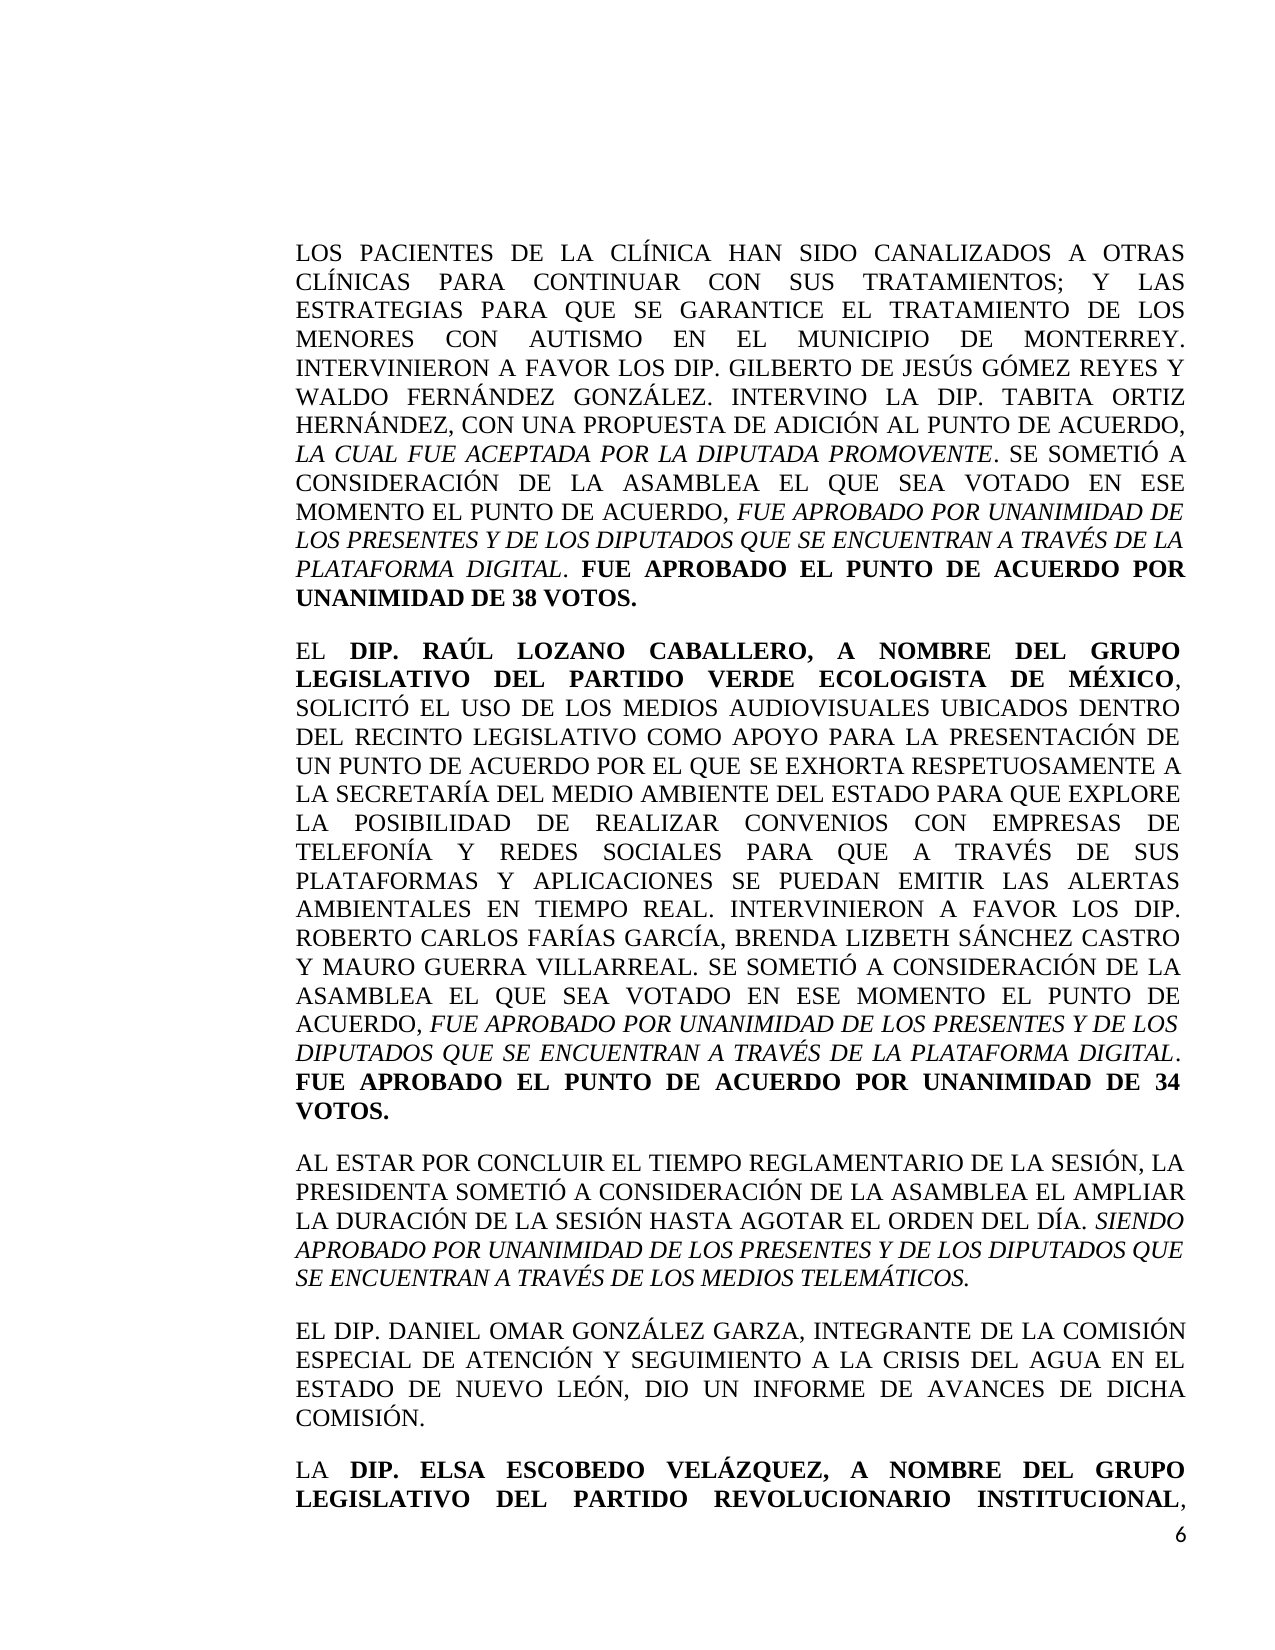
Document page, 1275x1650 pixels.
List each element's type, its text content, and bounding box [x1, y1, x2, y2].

text AL ESTAR POR CONCLUIR EL TIEMPO REGLAMENTARIO DE LA SESIÓN, LA PRESIDENTA SOMETIÓ A CONSIDERACIÓN DE LA ASAMBLEA EL AMPLIAR LA DURACIÓN DE LA SESIÓN HASTA AGOTAR EL ORDEN DEL DÍA. SIENDO APROBADO POR UNANIMIDAD DE LOS PRESENTES Y DE LOS DIPUTADOS QUE SE ENCUENTRAN A TRAVÉS DE LOS MEDIOS TELEMÁTICOS. [295, 1148, 1186, 1292]
text EL DIP. RAÚL LOZANO CABALLERO, A NOMBRE DEL GRUPO LEGISLATIVO DEL PARTIDO VERDE ECOLOGISTA DE MÉXICO, SOLICITÓ EL USO DE LOS MEDIOS AUDIOVISUALES UBICADOS DENTRO DEL RECINTO LEGISLATIVO COMO APOYO PARA LA PRESENTACIÓN DE UN PUNTO DE ACUERDO POR EL QUE SE EXHORTA RESPETUOSAMENTE A LA SECRETARÍA DEL MEDIO AMBIENTE DEL ESTADO PARA QUE EXPLORE LA POSIBILIDAD DE REALIZAR CONVENIOS CON EMPRESAS DE TELEFONÍA Y REDES SOCIALES PARA QUE A TRAVÉS DE SUS PLATAFORMAS Y APLICACIONES SE PUEDAN EMITIR LAS ALERTAS AMBIENTALES EN TIEMPO REAL. INTERVINIERON A FAVOR LOS DIP. ROBERTO CARLOS FARÍAS GARCÍA, BRENDA LIZBETH SÁNCHEZ CASTRO Y MAURO GUERRA VILLARREAL. SE SOMETIÓ A CONSIDERACIÓN DE LA ASAMBLEA EL QUE SEA VOTADO EN ESE MOMENTO EL PUNTO DE ACUERDO, FUE APROBADO POR UNANIMIDAD DE LOS PRESENTES Y DE LOS DIPUTADOS QUE SE ENCUENTRAN A TRAVÉS DE LA PLATAFORMA DIGITAL. FUE APROBADO EL PUNTO DE ACUERDO POR UNANIMIDAD DE 34 VOTOS. [295, 636, 1181, 1124]
text EL DIP. DANIEL OMAR GONZÁLEZ GARZA, INTEGRANTE DE LA COMISIÓN ESPECIAL DE ATENCIÓN Y SEGUIMIENTO A LA CRISIS DEL AGUA EN EL ESTADO DE NUEVO LEÓN, DIO UN INFORME DE AVANCES DE DICHA COMISIÓN. [295, 1316, 1186, 1431]
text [295, 1455, 1186, 1513]
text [295, 238, 1186, 612]
